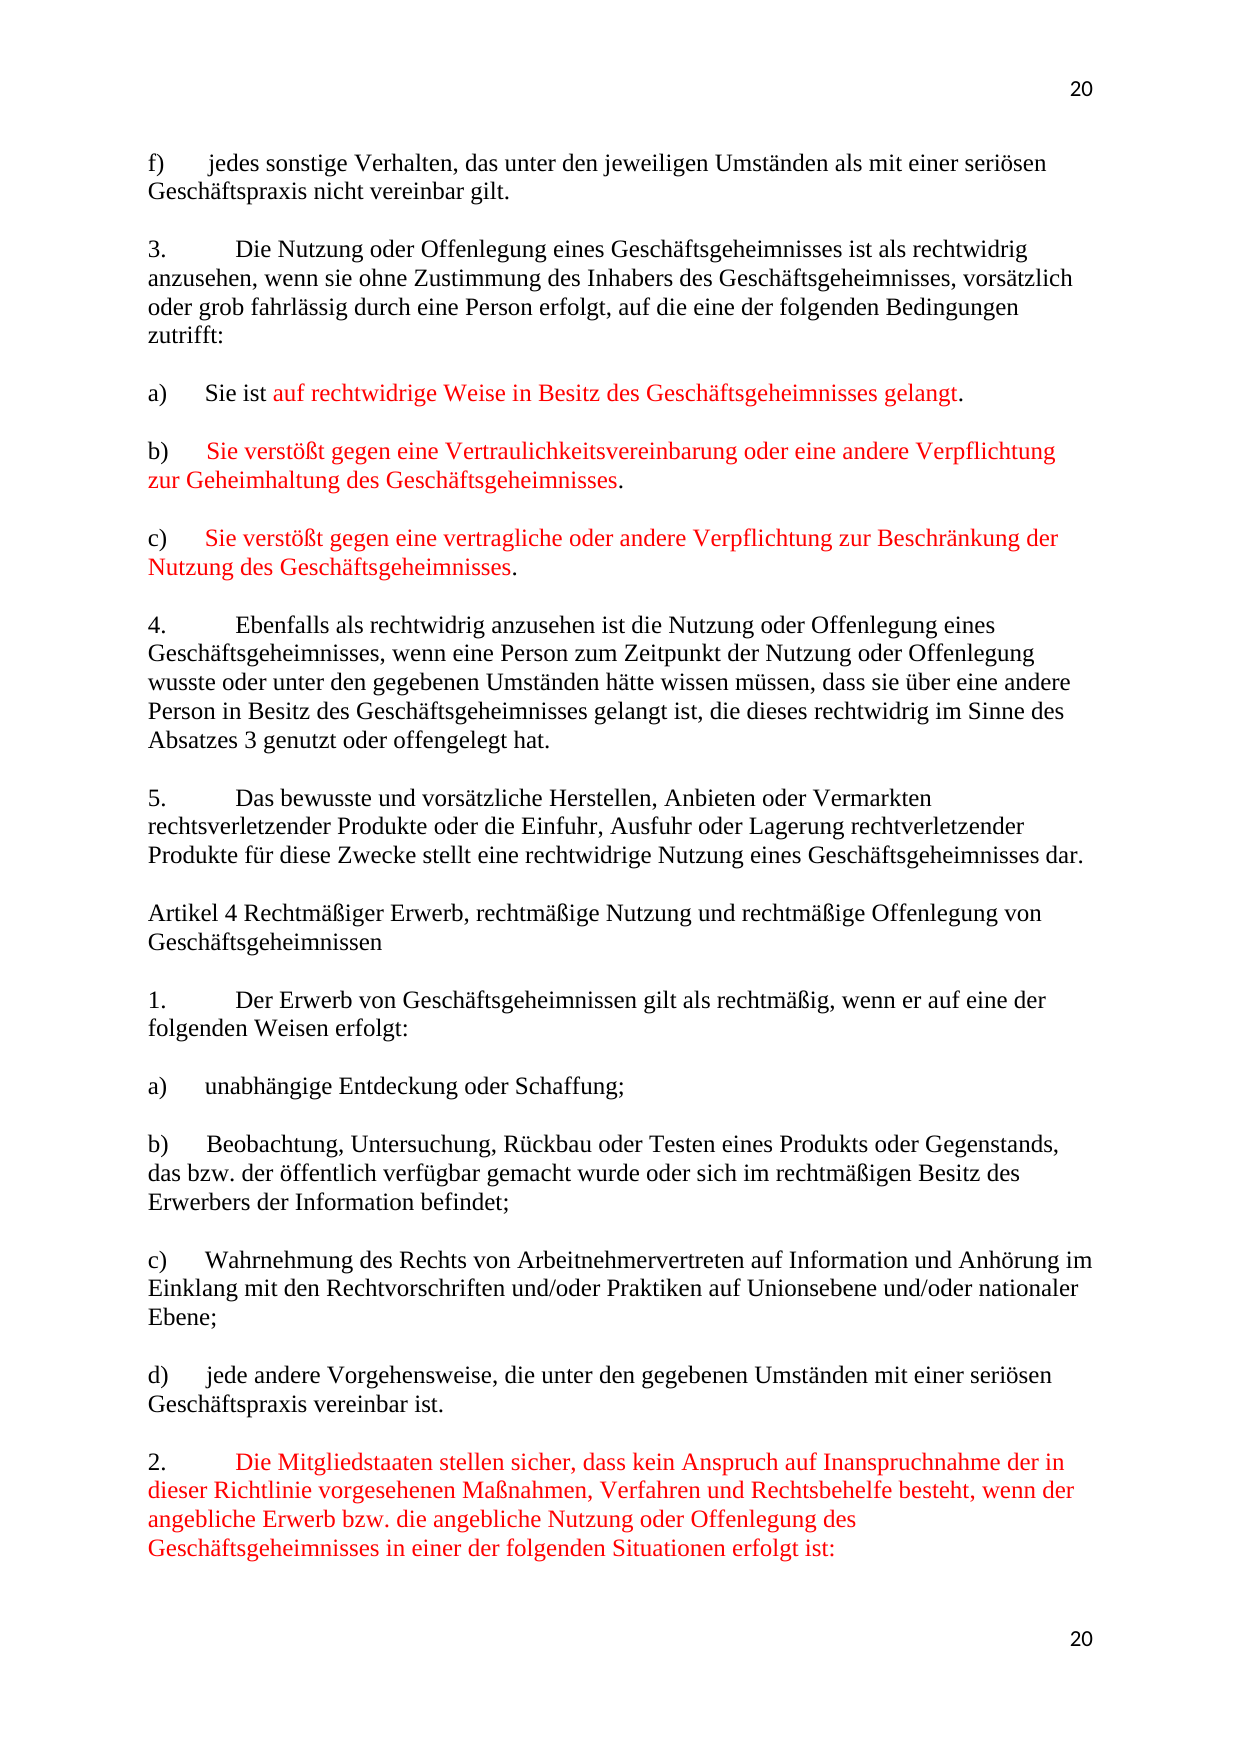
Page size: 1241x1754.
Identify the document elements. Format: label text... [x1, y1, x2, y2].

text 2. Die Mitgliedstaaten stellen sicher, dass kein Anspruch auf Inanspruchnahme der in dieser Richtlinie vorgesehenen Maßnahmen, Verfahren und Rechtsbehelfe besteht, wenn der angebliche Erwerb bzw. die angebliche Nutzung oder Offenlegung des Geschäftsgeheimnisses in einer der folgenden Situationen erfolgt ist: [148, 1447, 1093, 1562]
text 3. Die Nutzung oder Offenlegung eines Geschäftsgeheimnisses ist als rechtwidrig anzusehen, wenn sie ohne Zustimmung des Inhabers des Geschäftsgeheimnisses, vorsätzlich oder grob fahrlässig durch eine Person erfolgt, auf die eine der folgenden Bedingungen zutrifft: [148, 234, 1093, 349]
text c) Sie verstößt gegen eine vertragliche oder andere Verpflichtung zur Beschränkung der Nutzung des Geschäftsgeheimnisses. [148, 523, 1093, 581]
text c) Wahrnehmung des Rechts von Arbeitnehmervertreten auf Information und Anhörung im Einklang mit den Rechtvorschriften und/oder Praktiken auf Unionsebene und/oder nationaler Ebene; [148, 1245, 1093, 1331]
text Artikel 4 Rechtmäßiger Erwerb, rechtmäßige Nutzung und rechtmäßige Offenlegung von Geschäftsgeheimnissen [148, 898, 1093, 956]
text f) jedes sonstige Verhalten, das unter den jeweiligen Umständen als mit einer seriösen Geschäftspraxis nicht vereinbar gilt. [148, 148, 1093, 205]
text b) Sie verstößt gegen eine Vertraulichkeitsvereinbarung oder eine andere Verpflichtung zur Geheimhaltung des Geschäftsgeheimnisses. [148, 436, 1093, 494]
text a) unabhängige Entdeckung oder Schaffung; [148, 1071, 1093, 1100]
text d) jede andere Vorgehensweise, die unter den gegebenen Umständen mit einer seriösen Geschäftspraxis vereinbar ist. [148, 1360, 1093, 1418]
text a) Sie ist auf rechtwidrige Weise in Besitz des Geschäftsgeheimnisses gelangt. [148, 378, 1093, 407]
text 1. Der Erwerb von Geschäftsgeheimnissen gilt als rechtmäßig, wenn er auf eine der folgenden Weisen erfolgt: [148, 985, 1093, 1042]
text 5. Das bewusste und vorsätzliche Herstellen, Anbieten oder Vermarkten rechtsverletzender Produkte oder die Einfuhr, Ausfuhr oder Lagerung rechtverletzender Produkte für diese Zwecke stellt eine rechtwidrige Nutzung eines Geschäftsgeheimnisses dar. [148, 783, 1093, 869]
text b) Beobachtung, Untersuchung, Rückbau oder Testen eines Produkts oder Gegenstands, das bzw. der öffentlich verfügbar gemacht wurde oder sich im rechtmäßigen Besitz des Erwerbers der Information befindet; [148, 1129, 1093, 1216]
text 4. Ebenfalls als rechtwidrig anzusehen ist die Nutzung oder Offenlegung eines Geschäftsgeheimnisses, wenn eine Person zum Zeitpunkt der Nutzung oder Offenlegung wusste oder unter den gegebenen Umständen hätte wissen müssen, dass sie über eine andere Person in Besitz des Geschäftsgeheimnisses gelangt ist, die dieses rechtwidrig im Sinne des Absatzes 3 genutzt oder offengelegt hat. [148, 610, 1093, 753]
